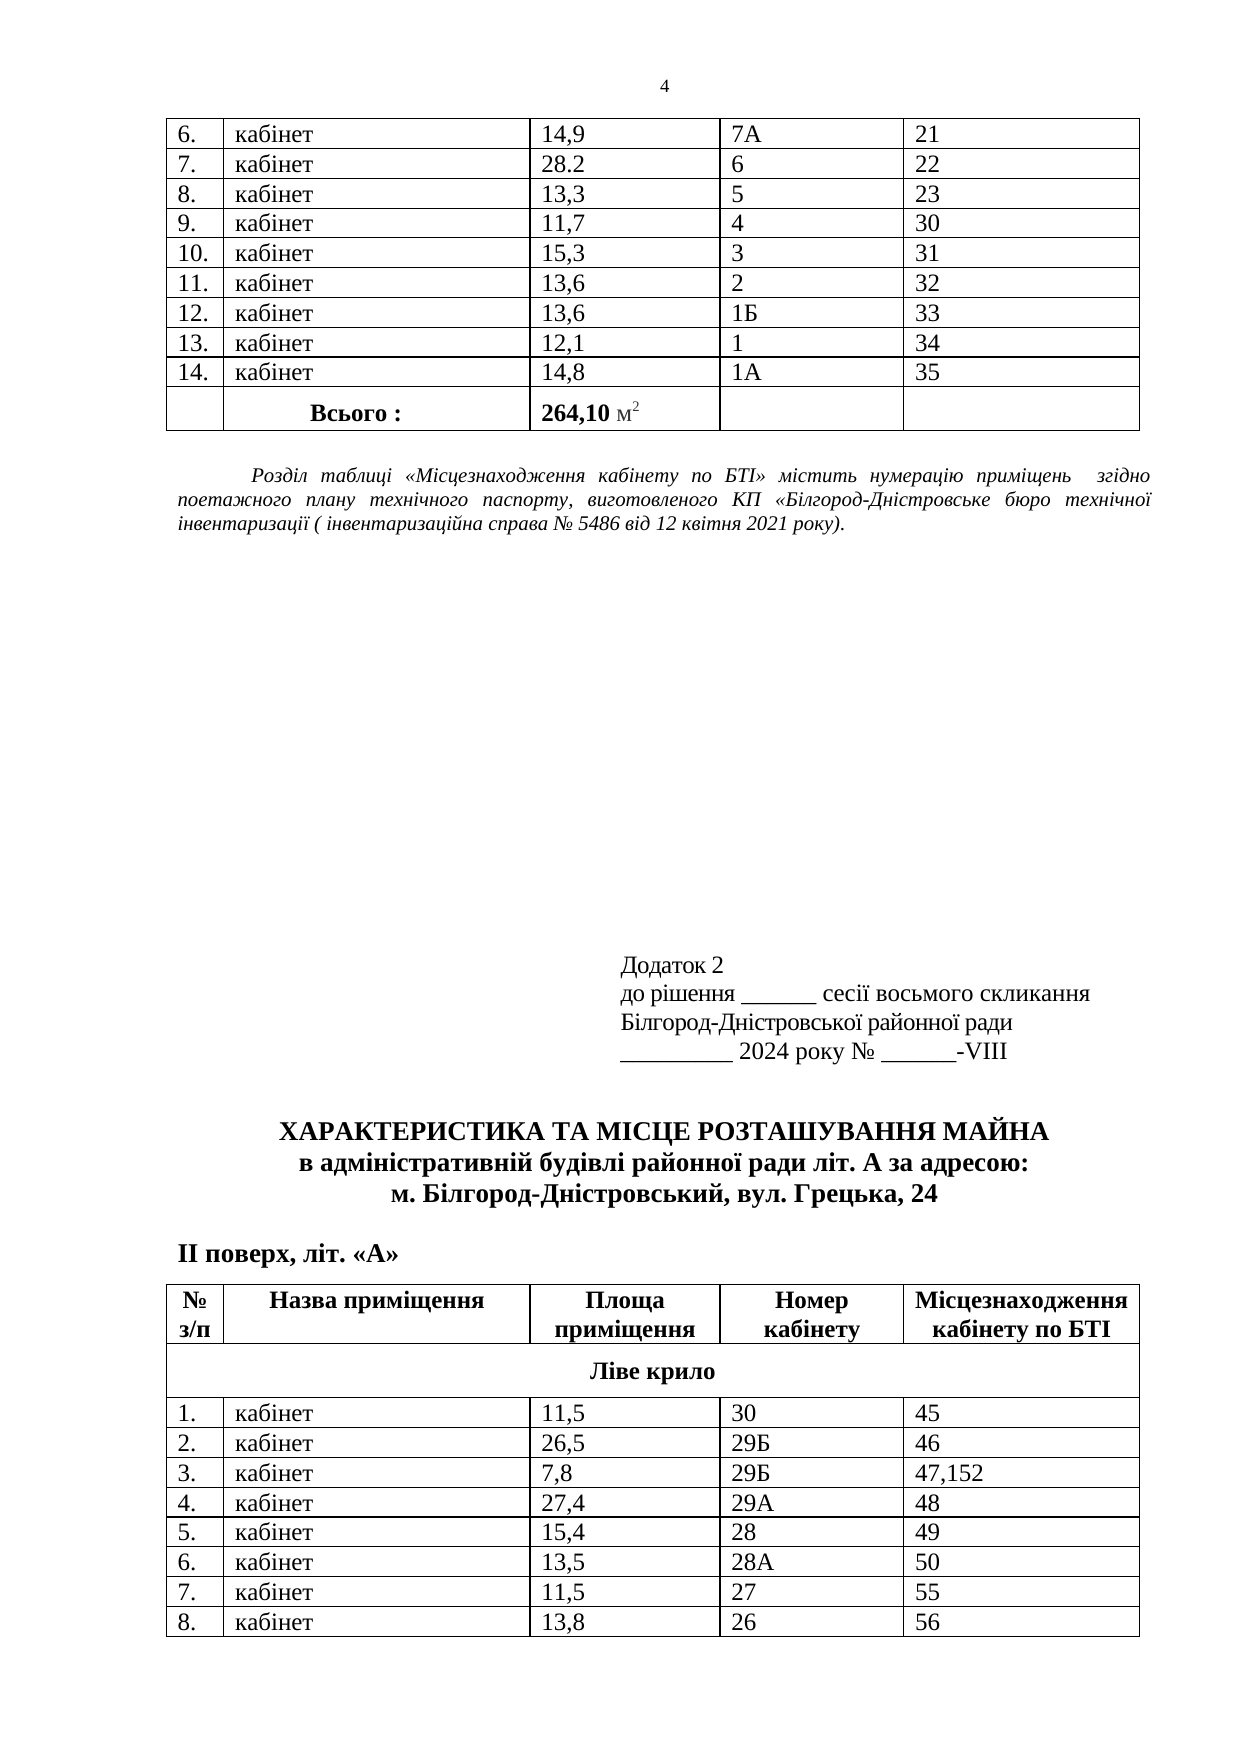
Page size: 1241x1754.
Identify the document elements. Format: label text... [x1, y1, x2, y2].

table_header Площа приміщення [531, 1285, 719, 1342]
table_cell кабінет [224, 358, 529, 386]
table_cell кабінет [224, 1547, 529, 1576]
table_cell 13. [167, 328, 223, 356]
table_cell 22 [904, 149, 1139, 178]
table_cell 4. [167, 1488, 223, 1516]
text Розділ таблиці «Місцезнаходження кабінету по БТІ» містить нумерацію приміщень згідно поетажного плану технічного паспорту, виготовленого КП «Білгород-Дністровське бюро технічної інвентаризації ( інвентаризаційна справа № 5486 від 12 квітня 2021 року). [177, 462, 1152, 535]
table_cell кабінет [224, 1488, 529, 1516]
table_cell 27 [721, 1577, 903, 1606]
table_cell Ліве крило [167, 1344, 1139, 1397]
text _________ 2024 року № ______-VІIІ [620, 1036, 1152, 1065]
table_header Номер кабінету [721, 1285, 903, 1342]
table_cell 9. [167, 209, 223, 237]
table_cell 13,5 [531, 1547, 719, 1576]
table_cell 49 [904, 1518, 1139, 1546]
table_cell 1Б [721, 298, 903, 327]
table_cell 6 [721, 149, 903, 178]
table_cell [167, 387, 223, 430]
table_cell 47,152 [904, 1458, 1139, 1487]
table_cell 8. [167, 179, 223, 207]
table_cell 26,5 [531, 1428, 719, 1457]
table_cell 28А [721, 1547, 903, 1576]
table_cell 35 [904, 358, 1139, 386]
table_cell 264,10 м2 [531, 387, 719, 430]
table_cell кабінет [224, 328, 529, 356]
table_cell 29А [721, 1488, 903, 1516]
text ІІ поверх, літ. «А» [177, 1237, 1152, 1268]
text в адміністративній будівлі районної ради літ. А за адресою: [177, 1146, 1152, 1177]
table_cell 23 [904, 179, 1139, 207]
table_cell кабінет [224, 149, 529, 178]
table_cell 33 [904, 298, 1139, 327]
table_cell [721, 387, 903, 430]
table_header Місцезнаходження кабінету по БТІ [904, 1285, 1139, 1342]
table_cell 32 [904, 268, 1139, 297]
table_cell 27,4 [531, 1488, 719, 1516]
table_cell 12. [167, 298, 223, 327]
table_cell 11,7 [531, 209, 719, 237]
table_cell 11,5 [531, 1398, 719, 1427]
table_cell 7. [167, 149, 223, 178]
table_cell кабінет [224, 238, 529, 267]
table_cell кабінет [224, 1518, 529, 1546]
table_cell кабінет [224, 1398, 529, 1427]
table_cell 15,4 [531, 1518, 719, 1546]
table_cell 2. [167, 1428, 223, 1457]
text до рішення ______ сесії восьмого скликання Білгород-Дністровської районної ради [620, 978, 1152, 1036]
table_cell кабінет [224, 209, 529, 237]
table_cell 12,1 [531, 328, 719, 356]
table_cell кабінет [224, 1607, 529, 1636]
table_cell кабінет [224, 1458, 529, 1487]
table_cell 1А [721, 358, 903, 386]
table_cell кабінет [224, 1577, 529, 1606]
table_cell 1 [721, 328, 903, 356]
table_cell 6. [167, 1547, 223, 1576]
table_cell кабінет [224, 179, 529, 207]
table_cell 29Б [721, 1458, 903, 1487]
table_cell 34 [904, 328, 1139, 356]
table_cell 31 [904, 238, 1139, 267]
table_cell 3 [721, 238, 903, 267]
table_cell 11,5 [531, 1577, 719, 1606]
text Додаток 2 [620, 950, 1152, 978]
table_cell 7. [167, 1577, 223, 1606]
table_cell 4 [721, 209, 903, 237]
table_cell 45 [904, 1398, 1139, 1427]
table_cell 13,6 [531, 298, 719, 327]
table_cell 46 [904, 1428, 1139, 1457]
table_header № з/п [167, 1285, 223, 1342]
table_cell 30 [904, 209, 1139, 237]
table_cell 7А [721, 119, 903, 148]
table_cell 21 [904, 119, 1139, 148]
table_cell 1. [167, 1398, 223, 1427]
table_cell 3. [167, 1458, 223, 1487]
table_cell Всього : [224, 387, 529, 430]
table_cell 29Б [721, 1428, 903, 1457]
table_cell 5 [721, 179, 903, 207]
text ХАРАКТЕРИСТИКА ТА МІСЦЕ РОЗТАШУВАННЯ МАЙНА [177, 1115, 1152, 1146]
table_cell 28 [721, 1518, 903, 1546]
table_cell кабінет [224, 1428, 529, 1457]
table_cell 14. [167, 358, 223, 386]
table_cell 28.2 [531, 149, 719, 178]
table_cell 26 [721, 1607, 903, 1636]
table_header Назва приміщення [224, 1285, 529, 1342]
table_cell 10. [167, 238, 223, 267]
table_cell 15,3 [531, 238, 719, 267]
table_cell 6. [167, 119, 223, 148]
table_cell кабінет [224, 119, 529, 148]
table_cell 13,3 [531, 179, 719, 207]
table_cell кабінет [224, 268, 529, 297]
table_cell 50 [904, 1547, 1139, 1576]
table_cell 56 [904, 1607, 1139, 1636]
table_cell 5. [167, 1518, 223, 1546]
table_cell 13,8 [531, 1607, 719, 1636]
table_cell [904, 387, 1139, 430]
table_cell 48 [904, 1488, 1139, 1516]
table_cell 13,6 [531, 268, 719, 297]
table_cell кабінет [224, 298, 529, 327]
table_cell 14,9 [531, 119, 719, 148]
table_cell 2 [721, 268, 903, 297]
table_cell 7,8 [531, 1458, 719, 1487]
table_cell 55 [904, 1577, 1139, 1606]
table_cell 14,8 [531, 358, 719, 386]
table_cell 11. [167, 268, 223, 297]
table_cell 8. [167, 1607, 223, 1636]
text м. Білгород-Дністровський, вул. Грецька, 24 [177, 1177, 1152, 1208]
table_cell 30 [721, 1398, 903, 1427]
